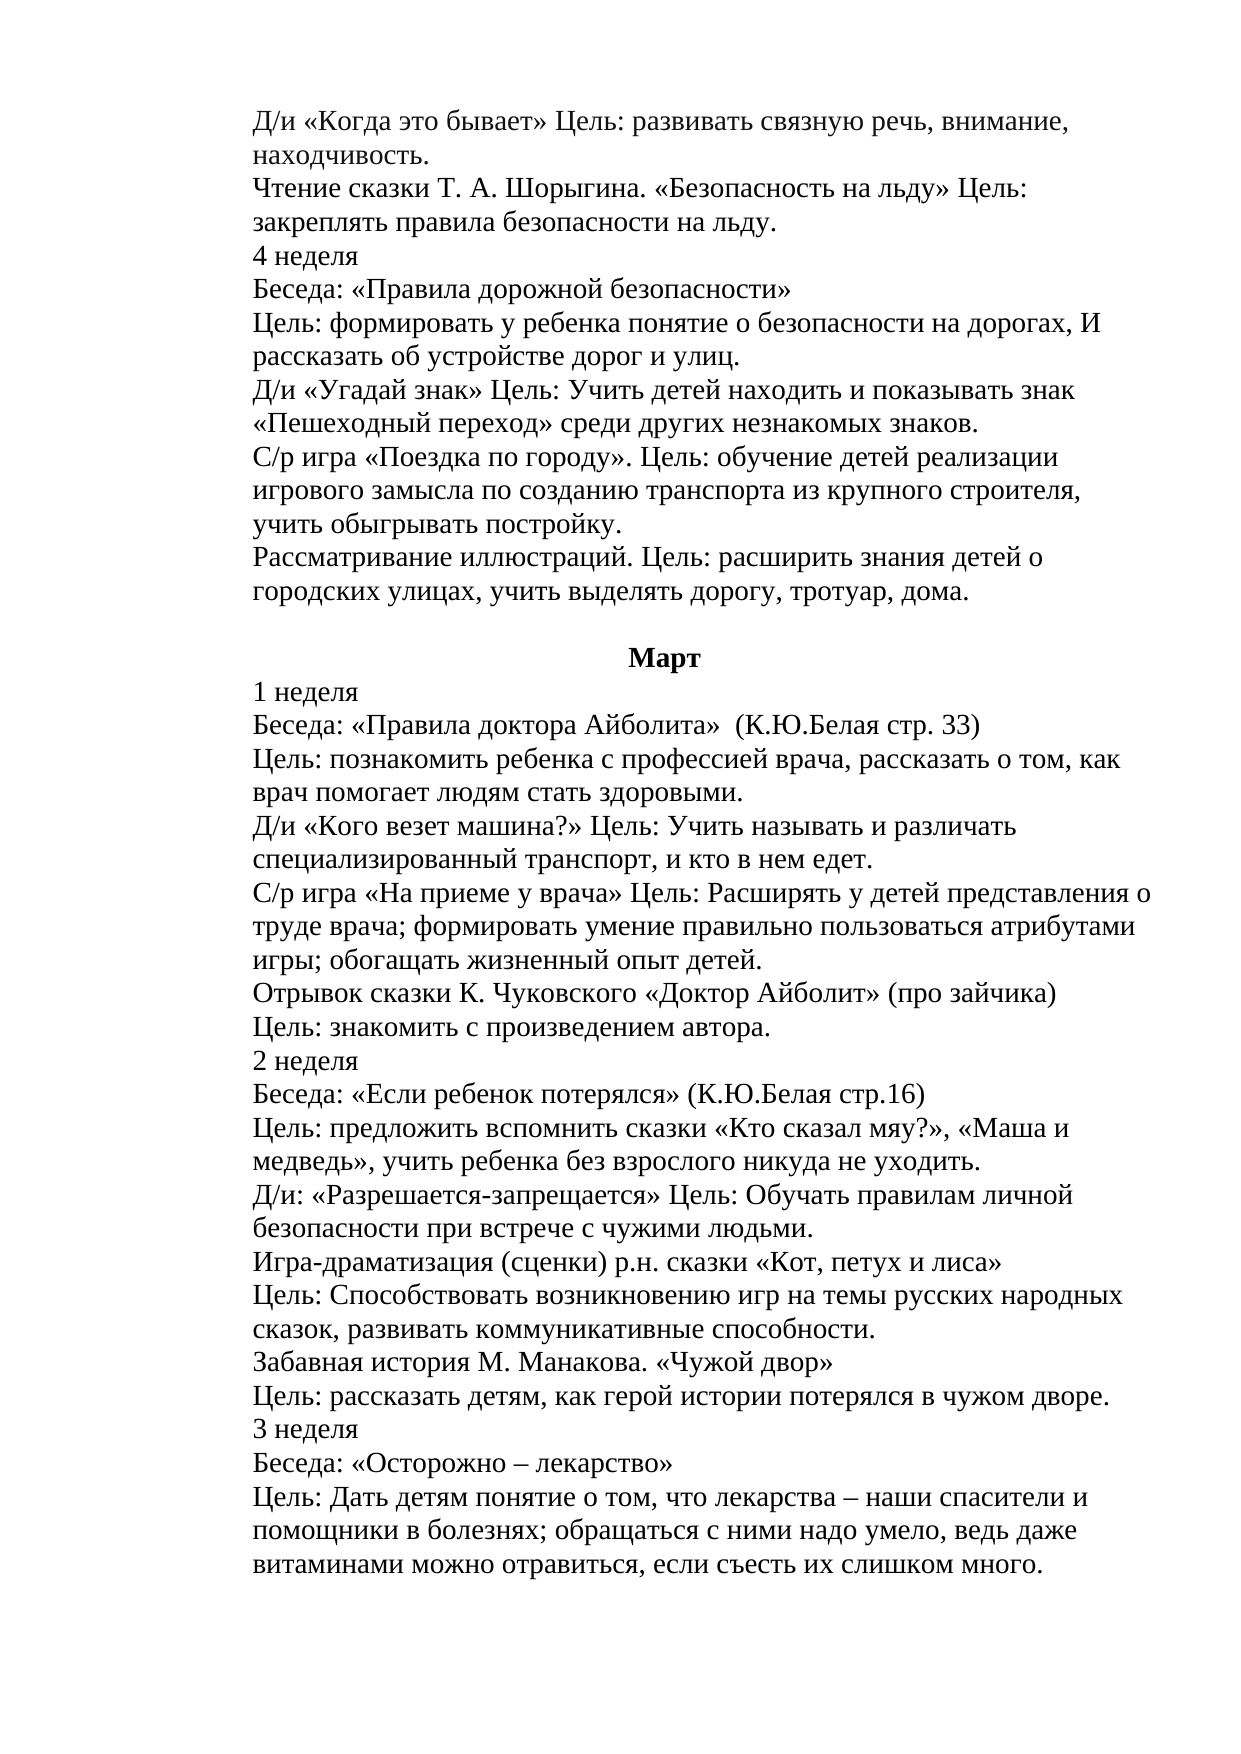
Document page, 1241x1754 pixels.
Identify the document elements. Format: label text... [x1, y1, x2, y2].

text Отрывок сказки К. Чуковского «Доктор Айболит» (про зайчика) [252, 976, 1152, 1009]
text Цель: рассказать детям, как герой истории потерялся в чужом дворе. [252, 1378, 1152, 1412]
text Забавная история М. Манакова. «Чужой двор» [252, 1344, 1152, 1378]
text Беседа: «Если ребенок потерялся» (К.Ю.Белая стр.16) [252, 1076, 1152, 1110]
text С/р игра «На приеме у врача» Цель: Расширять у детей представления о труде врача; формировать умение правильно пользоваться атрибутами игры; обогащать жизненный опыт детей. [252, 875, 1152, 976]
text 4 неделя [252, 238, 1152, 271]
text Д/и: «Разрешается-запрещается» Цель: Обучать правилам личной безопасности при встрече с чужими людьми. [252, 1177, 1152, 1244]
text 1 неделя [252, 674, 1152, 707]
text Игра-драматизация (сценки) р.н. сказки «Кот, петух и лиса» [252, 1244, 1152, 1277]
text 2 неделя [252, 1043, 1152, 1076]
text Март [177, 640, 1152, 674]
text Беседа: «Осторожно – лекарство» [252, 1445, 1152, 1479]
text Чтение сказки Т. А. Шорыгина. «Безопасность на льду» Цель: закреплять правила безопасности на льду. [252, 171, 1152, 238]
text Цель: формировать у ребенка понятие о безопасности на дорогах, И рассказать об устройстве дорог и улиц. [252, 305, 1152, 372]
text Цель: предложить вспомнить сказки «Кто сказал мяу?», «Маша и медведь», учить ребенка без взрослого никуда не уходить. [252, 1110, 1152, 1177]
text С/р игра «Поездка по городу». Цель: обучение детей реализации игрового замысла по созданию транспорта из крупного строителя, учить обыгрывать постройку. [252, 439, 1152, 539]
text Цель: познакомить ребенка с профессией врача, рассказать о том, как врач помогает людям стать здоровыми. [252, 741, 1152, 808]
text Д/и «Угадай знак» Цель: Учить детей находить и показывать знак «Пешеходный переход» среди других незнакомых знаков. [252, 372, 1152, 439]
text 3 неделя [252, 1412, 1152, 1445]
text Цель: Дать детям понятие о том, что лекарства – наши спасители и помощники в болезнях; обращаться с ними надо умело, ведь даже витаминами можно отравиться, если съесть их слишком много. [252, 1479, 1152, 1579]
text Беседа: «Правила дорожной безопасности» [252, 271, 1152, 305]
text Беседа: «Правила доктора Айболита» (К.Ю.Белая стр. 33) [252, 707, 1152, 741]
text Цель: знакомить с произведением автора. [252, 1009, 1152, 1043]
text Цель: Способствовать возникновению игр на темы русских народных сказок, развивать коммуникативные способности. [252, 1277, 1152, 1344]
text Рассматривание иллюстраций. Цель: расширить знания детей о городских улицах, учить выделять дорогу, тротуар, дома. [252, 539, 1152, 607]
text Д/и «Когда это бывает» Цель: развивать связную речь, внимание, находчивость. [252, 103, 1152, 171]
text Д/и «Кого везет машина?» Цель: Учить называть и различать специализированный транспорт, и кто в нем едет. [252, 808, 1152, 875]
